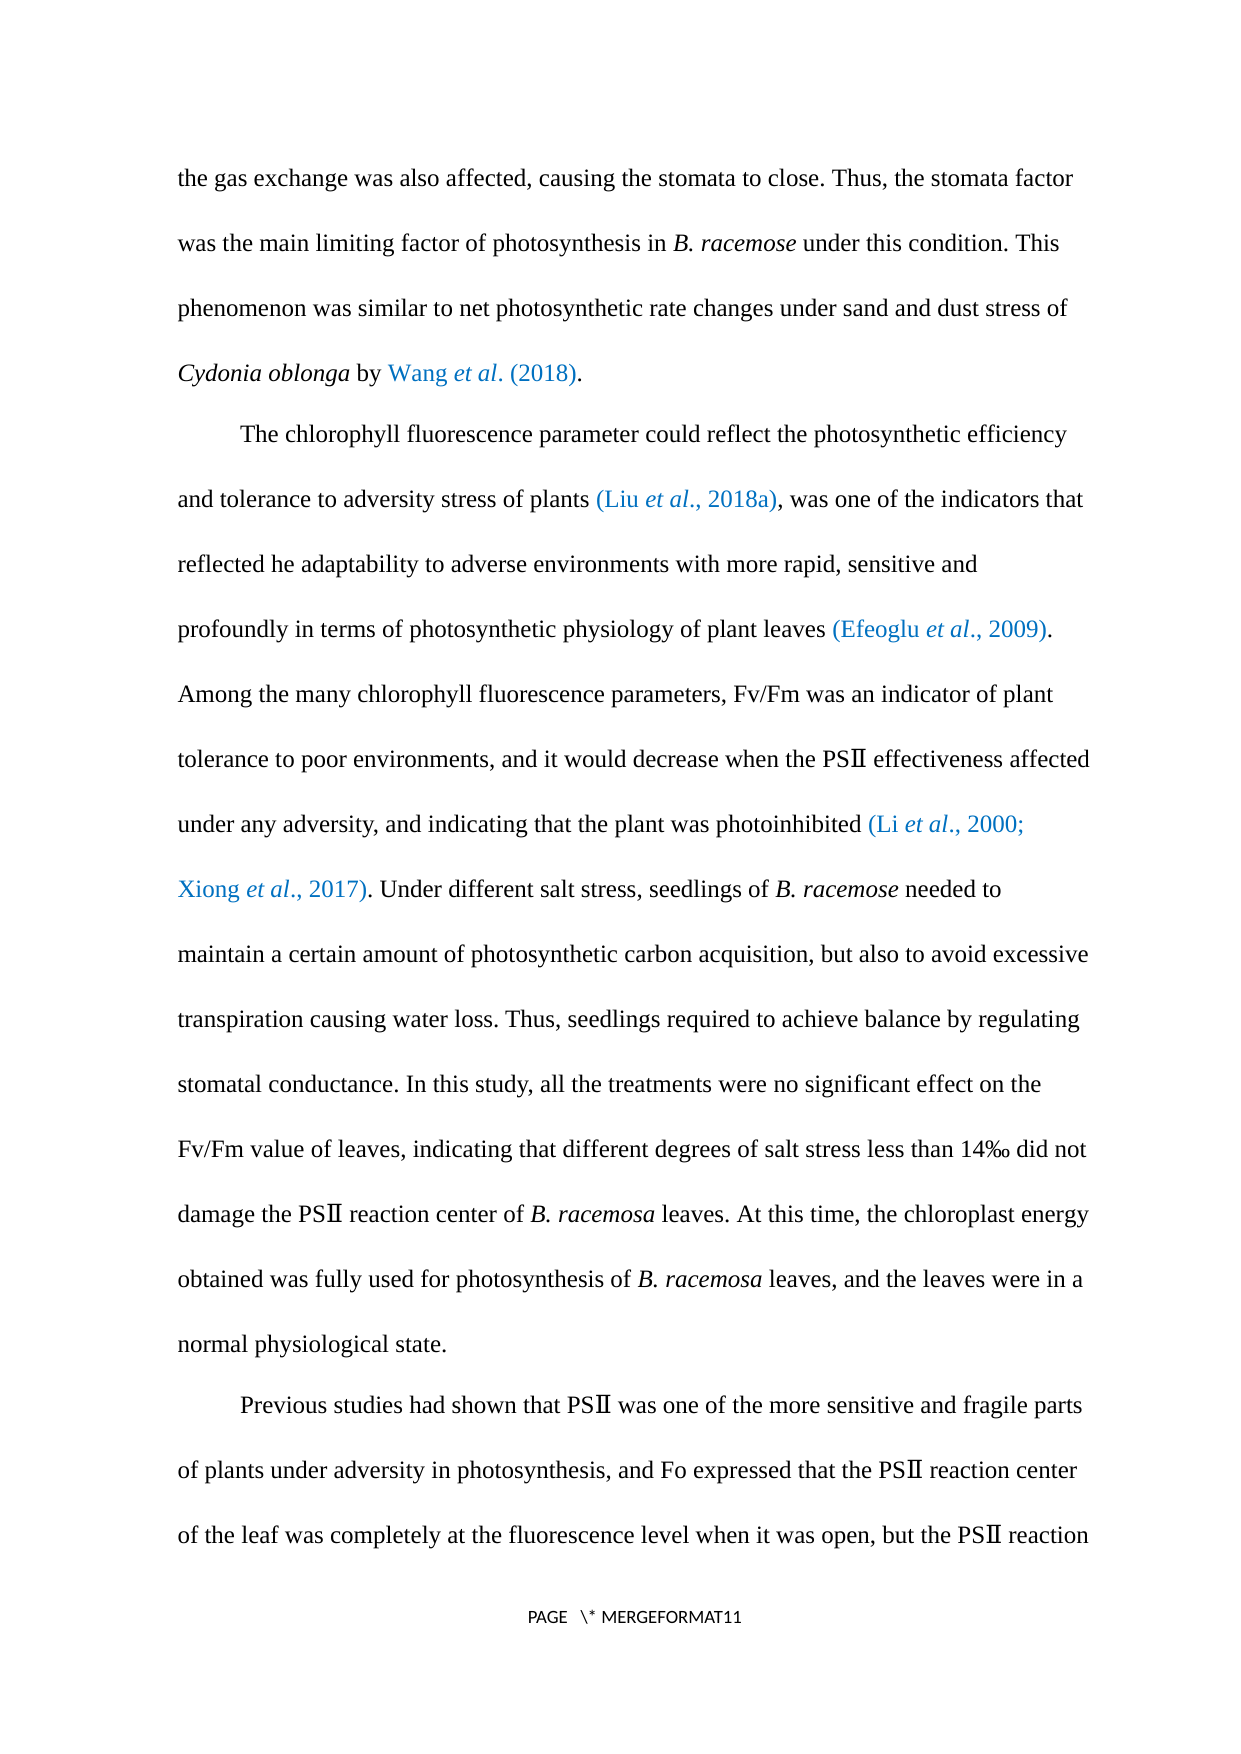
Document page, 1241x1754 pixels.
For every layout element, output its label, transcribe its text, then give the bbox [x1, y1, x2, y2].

text The chlorophyll fluorescence parameter could reflect the photosynthetic efficiency and tolerance to adversity stress of plants (Liu et al., 2018a), was one of the indicators that reflected he adaptability to adverse environments with more rapid, sensitive and profoundly in terms of photosynthetic physiology of plant leaves (Efeoglu et al., 2009). Among the many chlorophyll fluorescence parameters, Fv/Fm was an indicator of plant tolerance to poor environments, and it would decrease when the PSⅡ effectiveness affected under any adversity, and indicating that the plant was photoinhibited (Li et al., 2000; Xiong et al., 2017). Under different salt stress, seedlings of B. racemose needed to maintain a certain amount of photosynthetic carbon acquisition, but also to avoid excessive transpiration causing water loss. Thus, seedlings required to achieve balance by regulating stomatal conductance. In this study, all the treatments were no significant effect on the Fv/Fm value of leaves, indicating that different degrees of salt stress less than 14‰ did not damage the PSⅡ reaction center of B. racemosa leaves. At this time, the chloroplast energy obtained was fully used for photosynthesis of B. racemosa leaves, and the leaves were in a normal physiological state. [177, 417, 1092, 1360]
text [177, 1389, 1092, 1551]
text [177, 161, 1092, 389]
